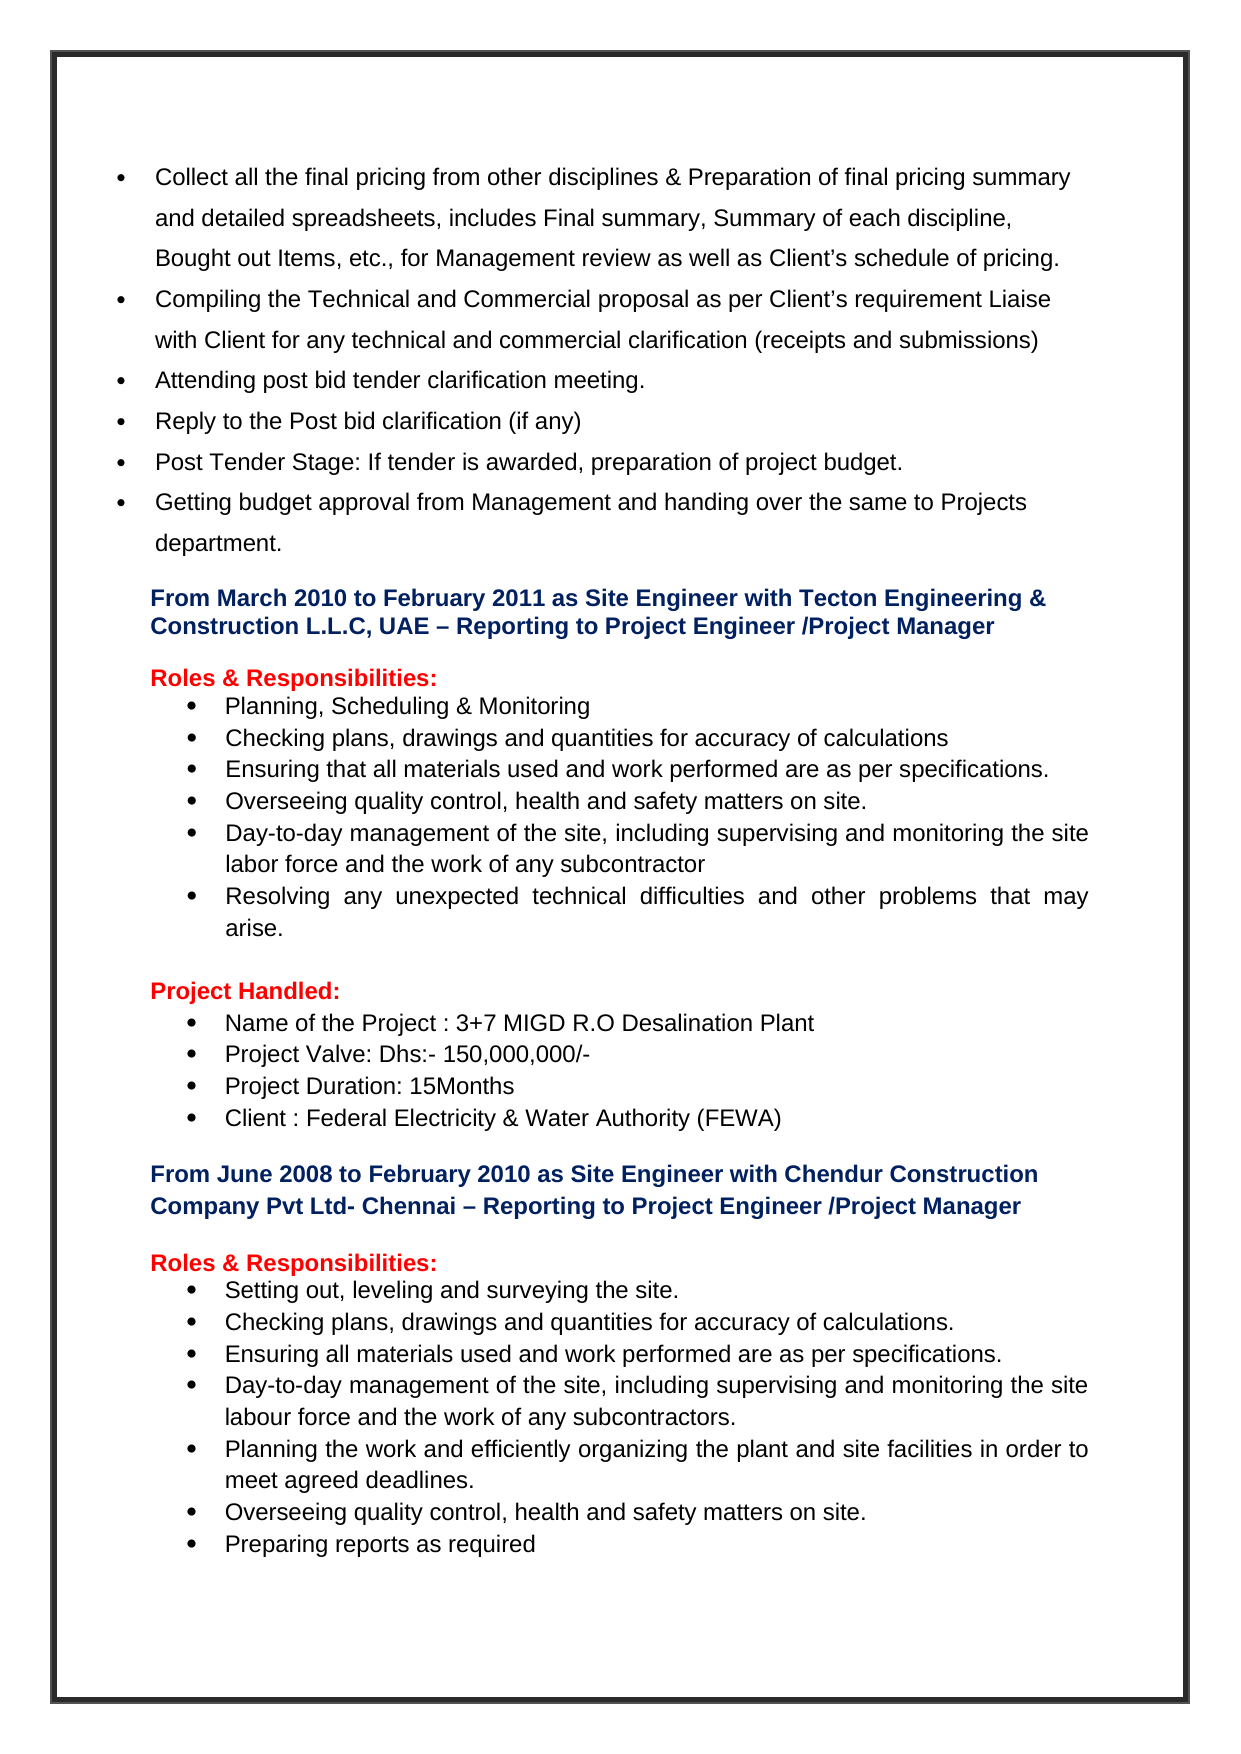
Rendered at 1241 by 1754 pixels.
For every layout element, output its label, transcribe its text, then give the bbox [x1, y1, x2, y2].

list Resolving any unexpected technical difficulties and other problems that may arise. [188, 882, 1090, 941]
list Name of the Project : 3+7 MIGD R.O Desalination Plant [187, 1009, 1090, 1036]
list Overseeing quality control, health and safety matters on site. [188, 787, 1090, 814]
list Checking plans, drawings and quantities for accuracy of calculations [188, 723, 1090, 751]
text Roles & Responsibilities: [150, 664, 1090, 692]
list Post Tender Stage: If tender is awarded, preparation of project budget. [117, 434, 1085, 475]
list Attending post bid tender clarification meeting. [117, 353, 1085, 394]
list Day-to-day management of the site, including supervising and monitoring the site labor force and the work of any subcontractor [188, 818, 1090, 878]
text Project Handled: [150, 977, 1090, 1004]
list Preparing reports as required [187, 1529, 1090, 1557]
list Day-to-day management of the site, including supervising and monitoring the site labour force and the work of any subcontractors. [187, 1371, 1090, 1431]
text Roles & Responsibilities: [150, 1249, 1090, 1276]
list Checking plans, drawings and quantities for accuracy of calculations. [187, 1308, 1090, 1336]
list Setting out, leveling and surveying the site. [187, 1276, 1090, 1304]
list Project Valve: Dhs:- 150,000,000/- [187, 1040, 1090, 1068]
list Collect all the final pricing from other disciplines & Preparation of final pricing summary and detailed spreadsheets, includes Final summary, Summary of each discipline, Bought out Items, etc., for Management review as well as Client’s schedule of pricing. [117, 150, 1085, 272]
text From June 2008 to February 2010 as Site Engineer with Chendur Construction Company Pvt Ltd- Chennai – Reporting to Project Engineer /Project Manager [150, 1160, 1090, 1219]
list Ensuring all materials used and work performed are as per specifications. [187, 1339, 1090, 1367]
text From March 2010 to February 2011 as Site Engineer with Tecton Engineering & Construction L.L.C, UAE – Reporting to Project Engineer /Project Manager [150, 584, 1085, 639]
list Planning the work and efficiently organizing the plant and site facilities in order to meet agreed deadlines. [187, 1434, 1090, 1494]
list Planning, Scheduling & Monitoring [187, 692, 1090, 719]
list Overseeing quality control, health and safety matters on site. [187, 1498, 1090, 1526]
list Project Duration: 15Months [187, 1072, 1090, 1099]
list Reply to the Post bid clarification (if any) [117, 394, 1085, 434]
list Compiling the Technical and Commercial proposal as per Client’s requirement Liaise with Client for any technical and commercial clarification (receipts and submissions) [117, 272, 1085, 353]
list Client : Federal Electricity & Water Authority (FEWA) [187, 1104, 1090, 1131]
list Ensuring that all materials used and work performed are as per specifications. [188, 755, 1090, 783]
list Getting budget approval from Management and handing over the same to Projects department. [117, 475, 1085, 556]
